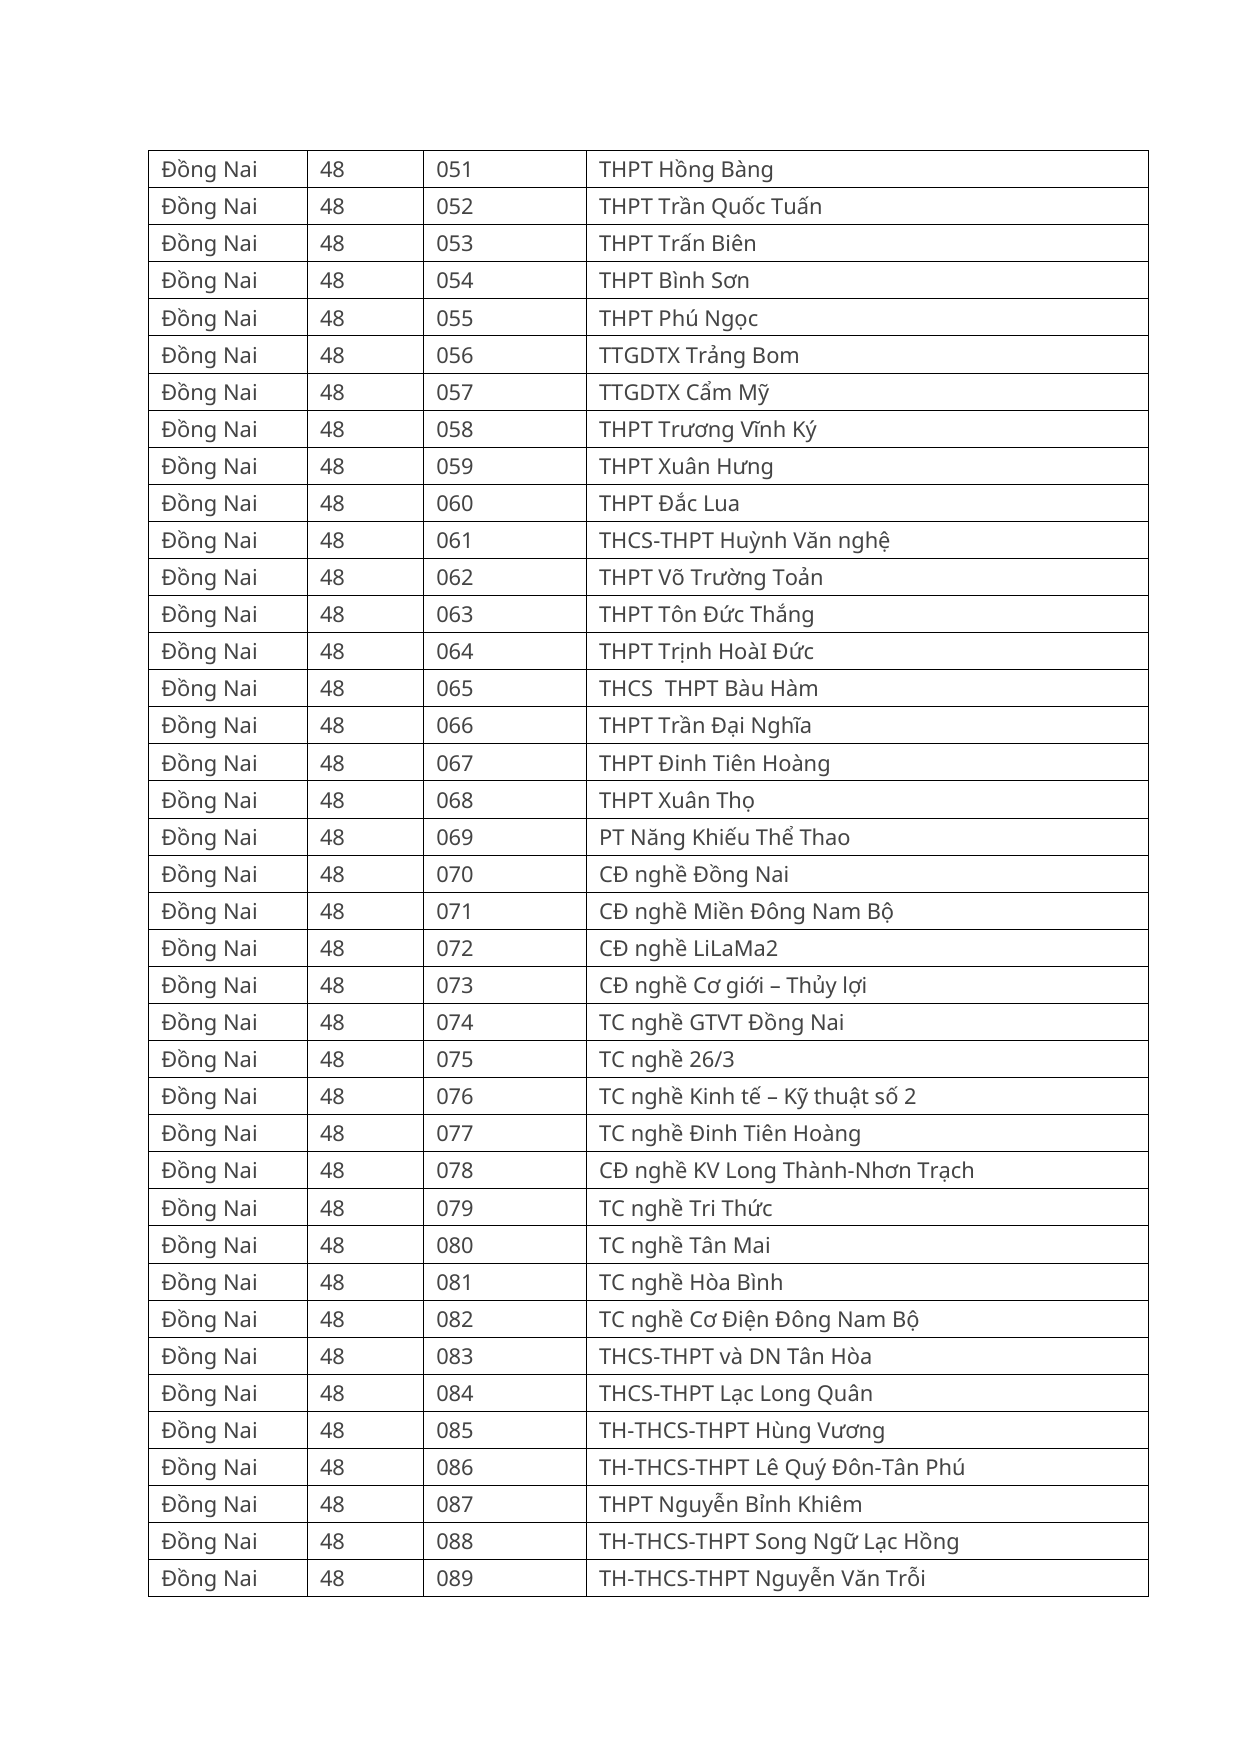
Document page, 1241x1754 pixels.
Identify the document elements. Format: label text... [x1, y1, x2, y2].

table_cell Đồng Nai [149, 485, 307, 521]
table_cell 48 [308, 1189, 423, 1225]
table_cell 066 [424, 707, 586, 743]
table_cell THCS-THPT Huỳnh Văn nghệ [587, 522, 1148, 558]
table_cell TTGDTX Cẩm Mỹ [587, 374, 1148, 409]
table_cell 072 [424, 930, 586, 966]
table_cell 48 [308, 522, 423, 558]
table_cell CĐ nghề Đồng Nai [587, 856, 1148, 892]
table_cell THPT Trấn Biên [587, 225, 1148, 261]
table_cell 079 [424, 1189, 586, 1225]
table_cell TTGDTX Trảng Bom [587, 336, 1148, 372]
table_cell Đồng Nai [149, 1115, 307, 1151]
table_cell 48 [308, 262, 423, 298]
table_cell PT Năng Khiếu Thể Thao [587, 819, 1148, 854]
table_cell 48 [308, 1338, 423, 1374]
table_cell THPT Hồng Bàng [587, 151, 1148, 187]
table_cell TC nghề Tân Mai [587, 1226, 1148, 1262]
table_cell 48 [308, 1041, 423, 1077]
table_cell Đồng Nai [149, 596, 307, 632]
table_cell Đồng Nai [149, 1078, 307, 1114]
table_cell 48 [308, 1486, 423, 1522]
table_cell 064 [424, 633, 586, 669]
table_cell Đồng Nai [149, 707, 307, 743]
table_cell 48 [308, 448, 423, 484]
table_cell Đồng Nai [149, 967, 307, 1003]
table_cell 086 [424, 1449, 586, 1485]
table_cell Đồng Nai [149, 930, 307, 966]
table_cell 48 [308, 225, 423, 261]
table_cell CĐ nghề LiLaMa2 [587, 930, 1148, 966]
table_cell THCS-THPT và DN Tân Hòa [587, 1338, 1148, 1374]
table_cell 085 [424, 1412, 586, 1448]
table_cell 083 [424, 1338, 586, 1374]
table_cell Đồng Nai [149, 336, 307, 372]
table_cell 056 [424, 336, 586, 372]
table_cell 088 [424, 1523, 586, 1559]
table_cell 068 [424, 781, 586, 817]
table_cell 087 [424, 1486, 586, 1522]
table_cell 48 [308, 819, 423, 854]
table_cell 070 [424, 856, 586, 892]
table_cell 078 [424, 1152, 586, 1188]
table_cell TC nghề Tri Thức [587, 1189, 1148, 1225]
table_cell THPT Đinh Tiên Hoàng [587, 744, 1148, 780]
table_cell 48 [308, 744, 423, 780]
table_cell Đồng Nai [149, 559, 307, 595]
table_cell Đồng Nai [149, 1301, 307, 1337]
table_cell Đồng Nai [149, 1041, 307, 1077]
table_cell CĐ nghề KV Long Thành-Nhơn Trạch [587, 1152, 1148, 1188]
table_cell 48 [308, 670, 423, 706]
table_cell 053 [424, 225, 586, 261]
table_cell 48 [308, 559, 423, 595]
table_cell THPT Bình Sơn [587, 262, 1148, 298]
table_cell THPT Võ Trường Toản [587, 559, 1148, 595]
table_cell THPT Xuân Hưng [587, 448, 1148, 484]
table_cell Đồng Nai [149, 1486, 307, 1522]
table_cell 48 [308, 411, 423, 447]
table_cell THPT Tôn Đức Thắng [587, 596, 1148, 632]
table_cell 082 [424, 1301, 586, 1337]
table_cell Đồng Nai [149, 225, 307, 261]
table_cell 076 [424, 1078, 586, 1114]
table_cell 48 [308, 781, 423, 817]
table_cell TC nghề GTVT Đồng Nai [587, 1004, 1148, 1040]
table_cell THPT Phú Ngọc [587, 299, 1148, 335]
table_cell 084 [424, 1375, 586, 1411]
table_cell 48 [308, 1523, 423, 1559]
table_cell THPT Nguyễn Bỉnh Khiêm [587, 1486, 1148, 1522]
table_cell Đồng Nai [149, 1264, 307, 1299]
table_cell 062 [424, 559, 586, 595]
table_cell 48 [308, 967, 423, 1003]
table_cell TC nghề Cơ Điện Đông Nam Bộ [587, 1301, 1148, 1337]
table_cell THPT Trần Quốc Tuấn [587, 188, 1148, 224]
table_cell 060 [424, 485, 586, 521]
table_cell 48 [308, 374, 423, 409]
table_cell Đồng Nai [149, 633, 307, 669]
table_cell 075 [424, 1041, 586, 1077]
table_cell 48 [308, 485, 423, 521]
table_cell Đồng Nai [149, 1412, 307, 1448]
table_cell 48 [308, 299, 423, 335]
table_cell TC nghề 26/3 [587, 1041, 1148, 1077]
table_cell 074 [424, 1004, 586, 1040]
table_cell Đồng Nai [149, 1523, 307, 1559]
table_cell 059 [424, 448, 586, 484]
table_cell THPT Trịnh HoàI Đức [587, 633, 1148, 669]
table_cell 48 [308, 151, 423, 187]
table_cell Đồng Nai [149, 374, 307, 409]
table_cell TH-THCS-THPT Nguyễn Văn Trỗi [587, 1560, 1148, 1596]
table_cell TH-THCS-THPT Song Ngữ Lạc Hồng [587, 1523, 1148, 1559]
table_cell Đồng Nai [149, 262, 307, 298]
table_cell Đồng Nai [149, 299, 307, 335]
table_cell 057 [424, 374, 586, 409]
table_cell 48 [308, 596, 423, 632]
table_cell Đồng Nai [149, 1338, 307, 1374]
table_cell 48 [308, 856, 423, 892]
table_cell TH-THCS-THPT Lê Quý Đôn-Tân Phú [587, 1449, 1148, 1485]
table_cell 48 [308, 1560, 423, 1596]
table_cell Đồng Nai [149, 781, 307, 817]
table_cell 48 [308, 188, 423, 224]
table_cell 089 [424, 1560, 586, 1596]
table_cell 063 [424, 596, 586, 632]
table_cell 48 [308, 336, 423, 372]
table_cell Đồng Nai [149, 893, 307, 929]
table_cell 054 [424, 262, 586, 298]
table_cell 067 [424, 744, 586, 780]
table_cell Đồng Nai [149, 819, 307, 854]
table_cell 48 [308, 1449, 423, 1485]
table_cell Đồng Nai [149, 1449, 307, 1485]
table_cell Đồng Nai [149, 151, 307, 187]
table_cell THPT Đắc Lua [587, 485, 1148, 521]
table_cell 052 [424, 188, 586, 224]
table_cell 48 [308, 893, 423, 929]
table_cell 081 [424, 1264, 586, 1299]
table_cell TH-THCS-THPT Hùng Vương [587, 1412, 1148, 1448]
table_cell 071 [424, 893, 586, 929]
table_cell 48 [308, 1115, 423, 1151]
table_cell Đồng Nai [149, 856, 307, 892]
table_cell 058 [424, 411, 586, 447]
table_cell 48 [308, 1375, 423, 1411]
table_cell Đồng Nai [149, 411, 307, 447]
table_cell TC nghề Kinh tế – Kỹ thuật số 2 [587, 1078, 1148, 1114]
table_cell 48 [308, 1301, 423, 1337]
table_cell Đồng Nai [149, 448, 307, 484]
table_cell THPT Xuân Thọ [587, 781, 1148, 817]
table_cell 051 [424, 151, 586, 187]
table_cell 48 [308, 1264, 423, 1299]
table_cell 069 [424, 819, 586, 854]
table_cell 061 [424, 522, 586, 558]
table_cell Đồng Nai [149, 1152, 307, 1188]
table_cell CĐ nghề Miền Đông Nam Bộ [587, 893, 1148, 929]
table_cell TC nghề Đinh Tiên Hoàng [587, 1115, 1148, 1151]
table_cell THPT Trần Đại Nghĩa [587, 707, 1148, 743]
table_cell 48 [308, 1078, 423, 1114]
table_cell Đồng Nai [149, 1189, 307, 1225]
table_cell Đồng Nai [149, 522, 307, 558]
table_cell 065 [424, 670, 586, 706]
table_cell 48 [308, 707, 423, 743]
table_cell Đồng Nai [149, 1226, 307, 1262]
table_cell THCS THPT Bàu Hàm [587, 670, 1148, 706]
table_cell Đồng Nai [149, 188, 307, 224]
table_cell Đồng Nai [149, 670, 307, 706]
table_cell 48 [308, 930, 423, 966]
table_cell 48 [308, 633, 423, 669]
table_cell Đồng Nai [149, 1004, 307, 1040]
table_cell 48 [308, 1004, 423, 1040]
table_cell 080 [424, 1226, 586, 1262]
table_cell THPT Trương Vĩnh Ký [587, 411, 1148, 447]
table_cell 48 [308, 1412, 423, 1448]
table_cell 073 [424, 967, 586, 1003]
table_cell 48 [308, 1226, 423, 1262]
table_cell 077 [424, 1115, 586, 1151]
table_cell 055 [424, 299, 586, 335]
table_cell 48 [308, 1152, 423, 1188]
table_cell Đồng Nai [149, 1560, 307, 1596]
table_cell Đồng Nai [149, 744, 307, 780]
table_cell THCS-THPT Lạc Long Quân [587, 1375, 1148, 1411]
table_cell CĐ nghề Cơ giới – Thủy lợi [587, 967, 1148, 1003]
table_cell Đồng Nai [149, 1375, 307, 1411]
table_cell TC nghề Hòa Bình [587, 1264, 1148, 1299]
